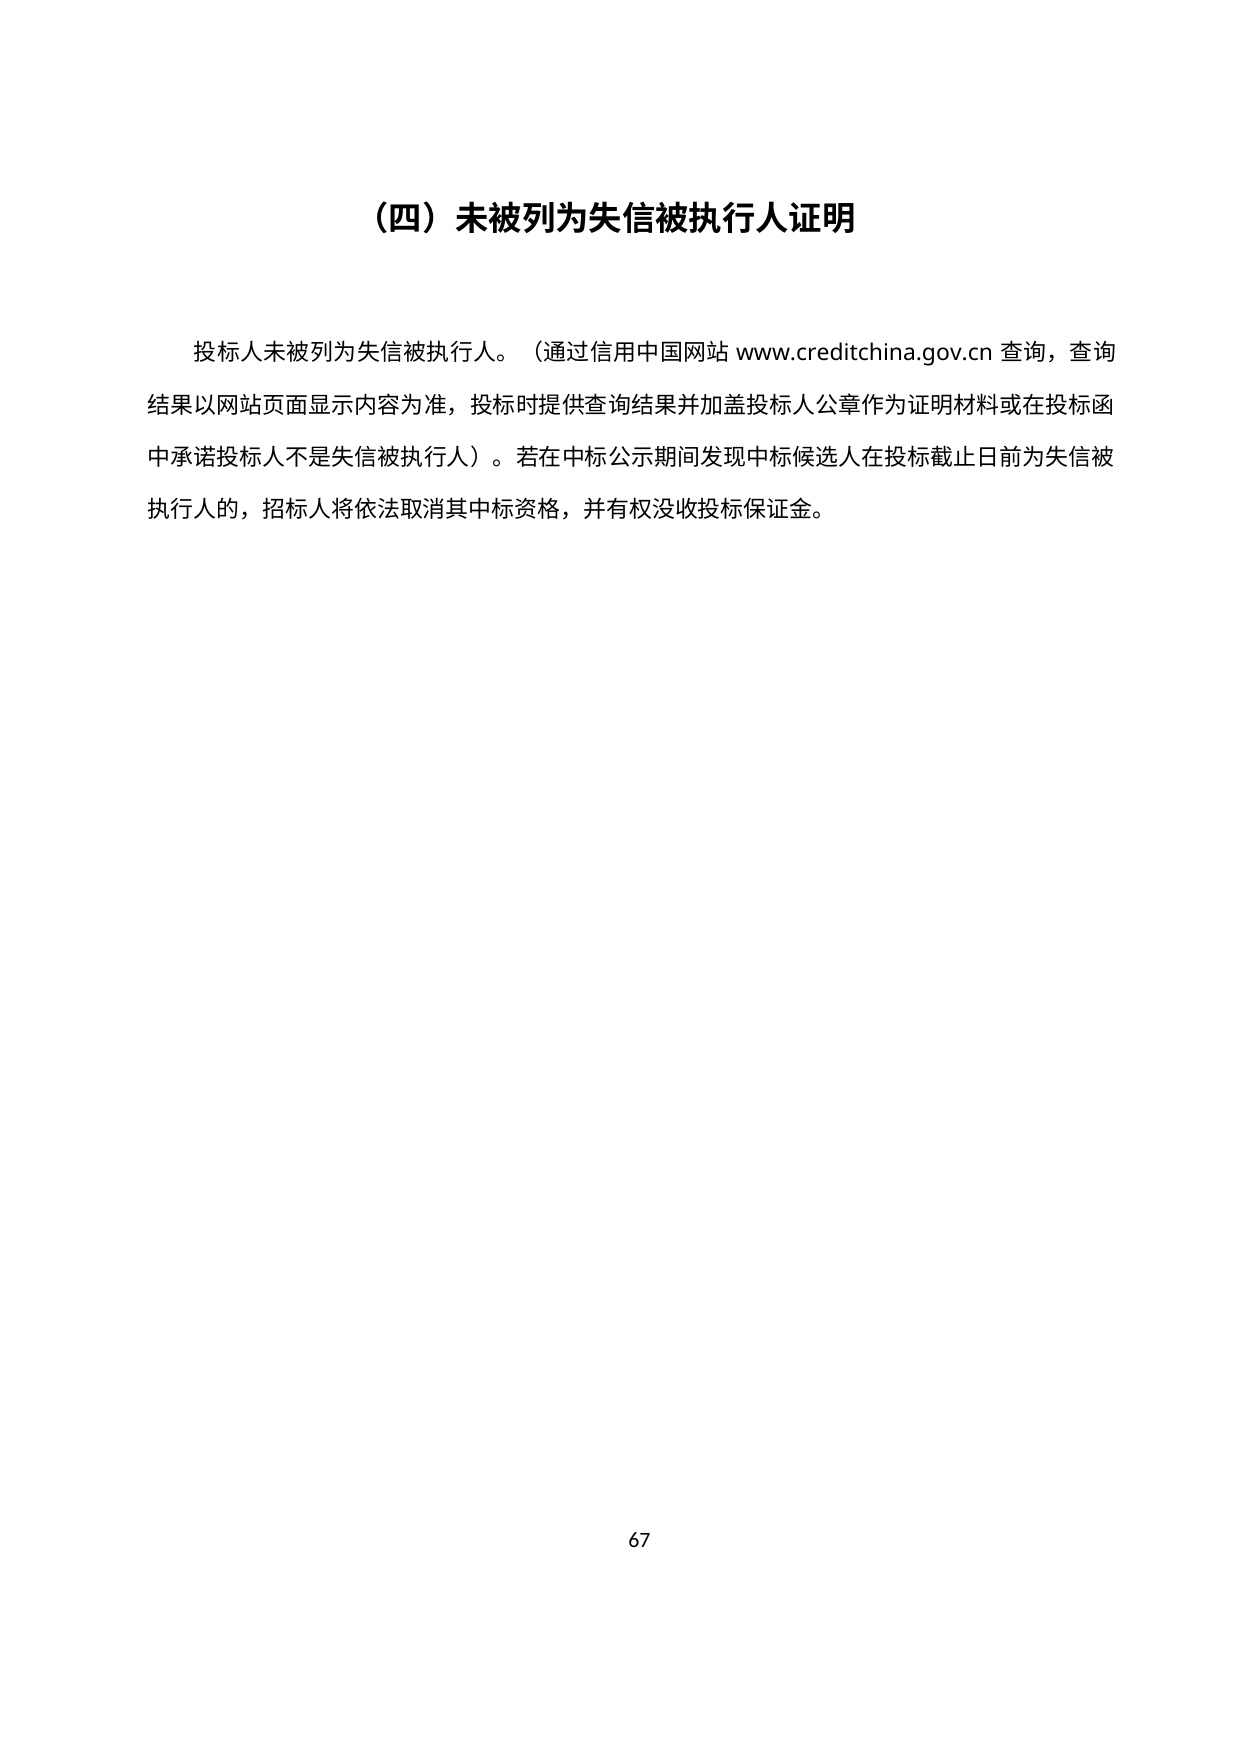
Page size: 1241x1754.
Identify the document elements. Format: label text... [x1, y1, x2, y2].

text 投标人未被列为失信被执行人。（通过信用中国网站www.creditchina.gov.cn 查询，查询结果以网站页面显示内容为准，投标时提供查询结果并加盖投标人公章作为证明材料或在投标函中承诺投标人不是失信被执行人）。若在中标公示期间发现中标候选人在投标截止日前为失信被执行人的，招标人将依法取消其中标资格，并有权没收投标保证金。 [148, 333, 1116, 524]
text （四）未被列为失信被执行人证明 [92, 192, 1118, 240]
